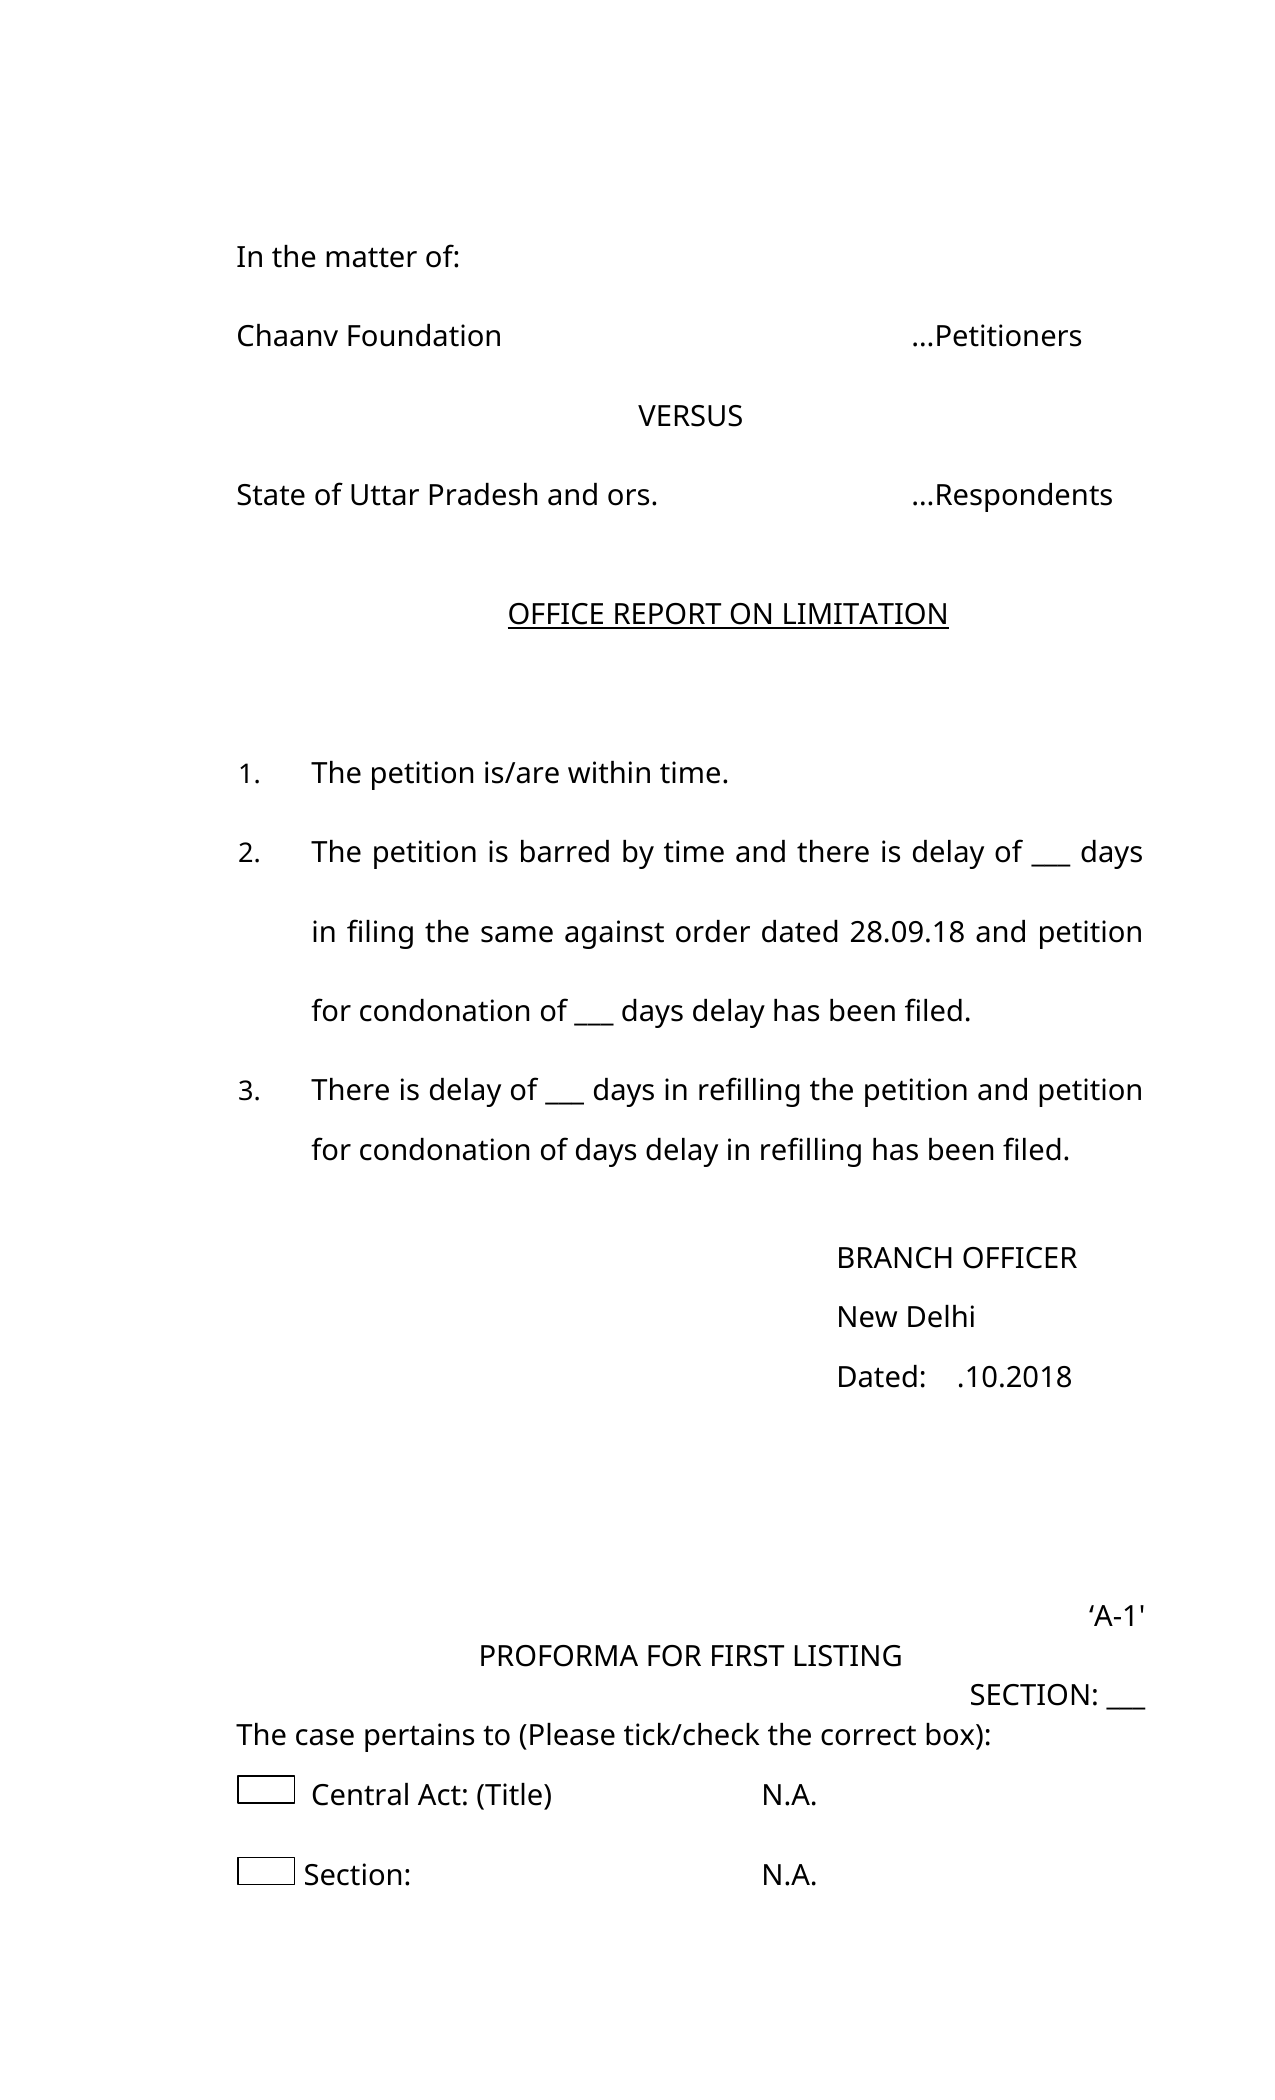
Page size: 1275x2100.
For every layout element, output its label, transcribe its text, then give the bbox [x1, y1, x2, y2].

text New Delhi [311, 1297, 1145, 1336]
text In the matter of: [236, 236, 1145, 276]
text State of Uttar Pradesh and ors. …Respondents [236, 474, 1145, 514]
text Chaanv Foundation …Petitioners [236, 316, 1145, 355]
text Central Act: (Title) N.A. [236, 1774, 1145, 1814]
title ‘A-1' [236, 1595, 1145, 1635]
text PROFORMA FOR FIRST LISTING [236, 1635, 1145, 1674]
list The petition is/are within time. [238, 752, 1145, 792]
text Dated: .10.2018 [311, 1356, 1145, 1396]
list The petition is barred by time and there is delay of ___ days in filing the same against order dated 28.09.18 and petition for condonation of ___ days delay has been filed. [238, 832, 1145, 1030]
text BRANCH OFFICER [236, 1237, 1145, 1277]
list There is delay of ___ days in refilling the petition and petition for condonation of days delay in refilling has been filed. [238, 1070, 1145, 1169]
text The case pertains to (Please tick/check the correct box): [236, 1714, 1145, 1754]
text OFFICE REPORT ON LIMITATION [311, 593, 1145, 633]
text Section: N.A. [236, 1854, 1145, 1894]
text SECTION: ___ [236, 1674, 1145, 1714]
text VERSUS [236, 395, 1145, 435]
